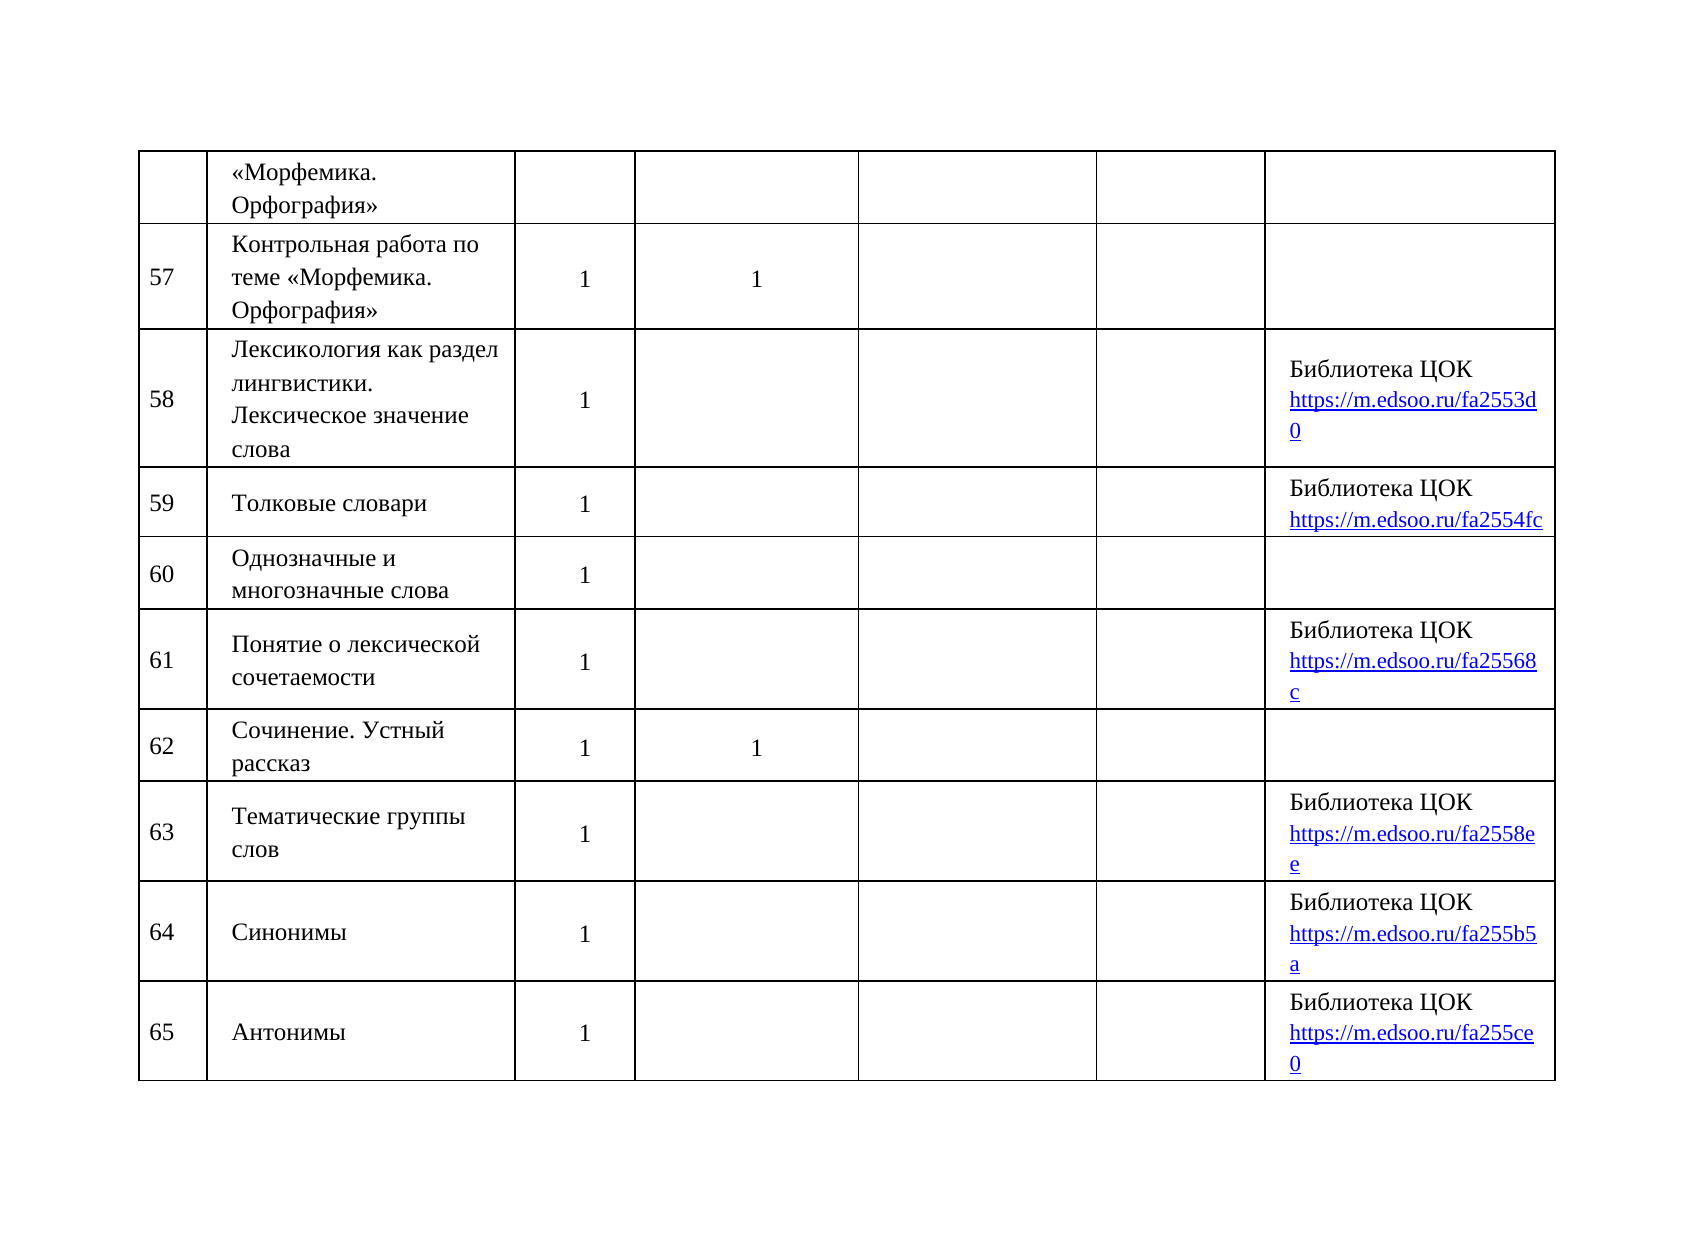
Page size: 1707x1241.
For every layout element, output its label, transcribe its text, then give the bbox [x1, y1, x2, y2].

table_cell Тематические группы слов [208, 782, 514, 880]
table_cell 1 [516, 224, 634, 328]
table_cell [208, 152, 514, 222]
table_cell 1 [516, 982, 634, 1080]
table_cell 58 [140, 330, 206, 466]
table_cell [1097, 537, 1264, 608]
table_cell [1097, 782, 1264, 880]
table_cell Контрольная работа по теме «Морфемика. Орфография» [208, 224, 514, 328]
table_cell [859, 224, 1096, 328]
table_cell 1 [516, 537, 634, 608]
table_cell Библиотека ЦОК https://m.edsoo.ru/fa2558ee [1266, 782, 1554, 880]
table_cell [1097, 224, 1264, 328]
table_cell 1 [516, 330, 634, 466]
table_cell Библиотека ЦОК https://m.edsoo.ru/fa2553d0 [1266, 330, 1554, 466]
table_cell 65 [140, 982, 206, 1080]
table_cell Библиотека ЦОК https://m.edsoo.ru/fa2554fc [1266, 468, 1554, 536]
table_cell [1097, 152, 1264, 222]
table_cell 1 [516, 468, 634, 536]
table_cell 1 [636, 710, 858, 780]
table_cell [1097, 468, 1264, 536]
table_cell [859, 782, 1096, 880]
table_cell 56 [140, 152, 206, 222]
table_cell [636, 468, 858, 536]
table_cell Библиотека ЦОК https://m.edsoo.ru/fa25568c [1266, 610, 1554, 708]
table_cell [859, 882, 1096, 980]
table_cell 1 [516, 610, 634, 708]
table_cell Библиотека ЦОК https://m.edsoo.ru/fa255b5a [1266, 882, 1554, 980]
table_cell 1 [516, 782, 634, 880]
table_cell 62 [140, 710, 206, 780]
table_cell [859, 330, 1096, 466]
table_cell [1097, 882, 1264, 980]
table_cell Однозначные и многозначные слова [208, 537, 514, 608]
table_cell Синонимы [208, 882, 514, 980]
table_cell Понятие о лексической сочетаемости [208, 610, 514, 708]
table_cell Антонимы [208, 982, 514, 1080]
table_cell Лексикология как раздел лингвистики. Лексическое значение слова [208, 330, 514, 466]
table_cell [859, 610, 1096, 708]
table_cell 57 [140, 224, 206, 328]
table_cell [859, 982, 1096, 1080]
table_cell [1097, 982, 1264, 1080]
table_cell 60 [140, 537, 206, 608]
table_cell [636, 610, 858, 708]
table_cell [1097, 610, 1264, 708]
table_cell 1 [516, 710, 634, 780]
table_cell 1 [516, 882, 634, 980]
table_cell [1097, 710, 1264, 780]
table_cell [859, 152, 1096, 222]
table_cell [636, 152, 858, 222]
table_cell [636, 330, 858, 466]
table_cell Толковые словари [208, 468, 514, 536]
table_cell Библиотека ЦОК https://m.edsoo.ru/fa255ce0 [1266, 982, 1554, 1080]
table_cell 63 [140, 782, 206, 880]
table_cell [859, 468, 1096, 536]
table_cell 61 [140, 610, 206, 708]
table_cell [1266, 710, 1554, 780]
table_cell [859, 537, 1096, 608]
table_cell 1 [516, 152, 634, 222]
table_cell [636, 882, 858, 980]
table_cell 64 [140, 882, 206, 980]
table_cell Сочинение. Устный рассказ [208, 710, 514, 780]
table_cell [1266, 224, 1554, 328]
table_cell [636, 782, 858, 880]
table_cell [636, 537, 858, 608]
table_cell [1266, 152, 1554, 222]
table_cell [1266, 537, 1554, 608]
table_cell [859, 710, 1096, 780]
table_cell [1097, 330, 1264, 466]
table_cell [636, 982, 858, 1080]
table_cell 59 [140, 468, 206, 536]
table_cell 1 [636, 224, 858, 328]
